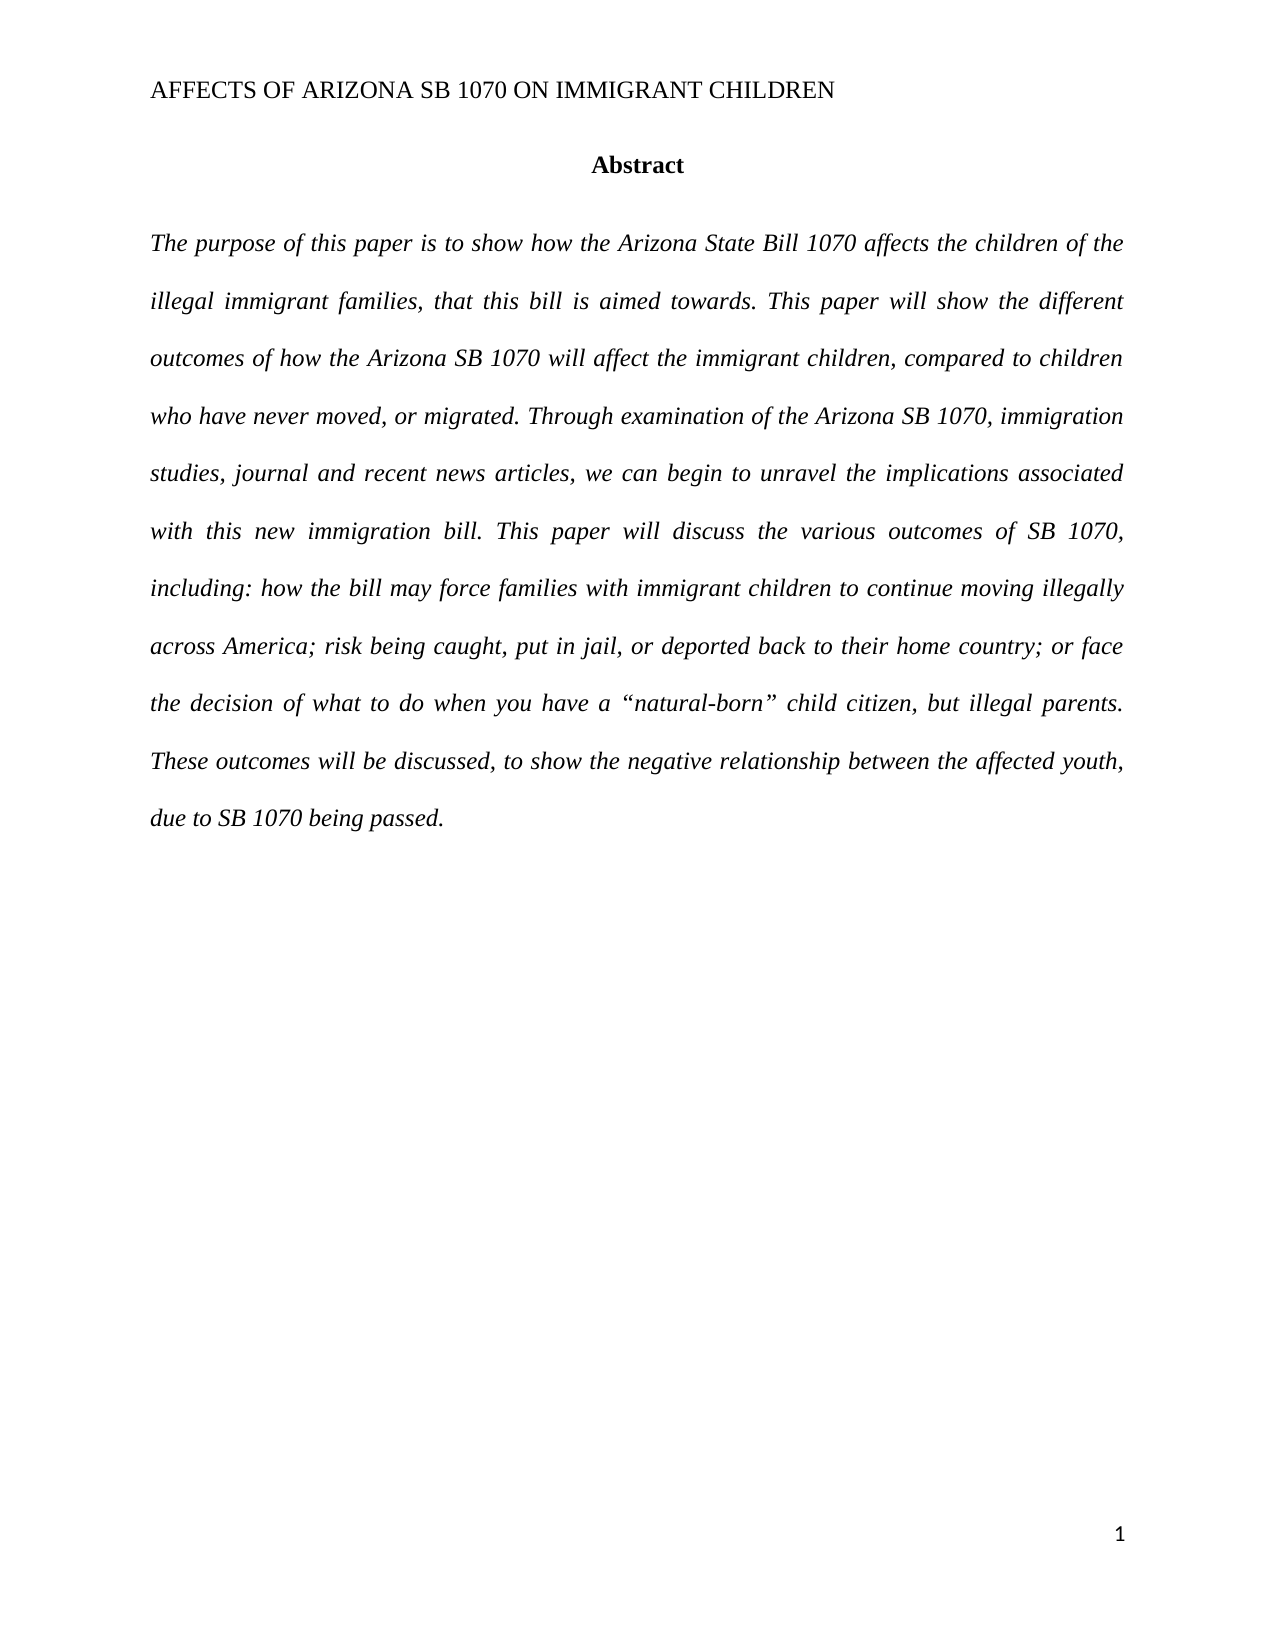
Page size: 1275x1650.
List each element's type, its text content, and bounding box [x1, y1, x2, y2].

text Abstract [150, 150, 1125, 179]
text The purpose of this paper is to show how the Arizona State Bill 1070 affects the children of the illegal immigrant families, that this bill is aimed towards. This paper will show the different outcomes of how the Arizona SB 1070 will affect the immigrant children, compared to children who have never moved, or migrated. Through examination of the Arizona SB 1070, immigration studies, journal and recent news articles, we can begin to unravel the implications associated with this new immigration bill. This paper will discuss the various outcomes of SB 1070, including: how the bill may force families with immigrant children to continue moving illegally across America; risk being caught, put in jail, or deported back to their home country; or face the decision of what to do when you have a “natural-born” child citizen, but illegal parents. These outcomes will be discussed, to show the negative relationship between the affected youth, due to SB 1070 being passed. [150, 228, 1125, 832]
